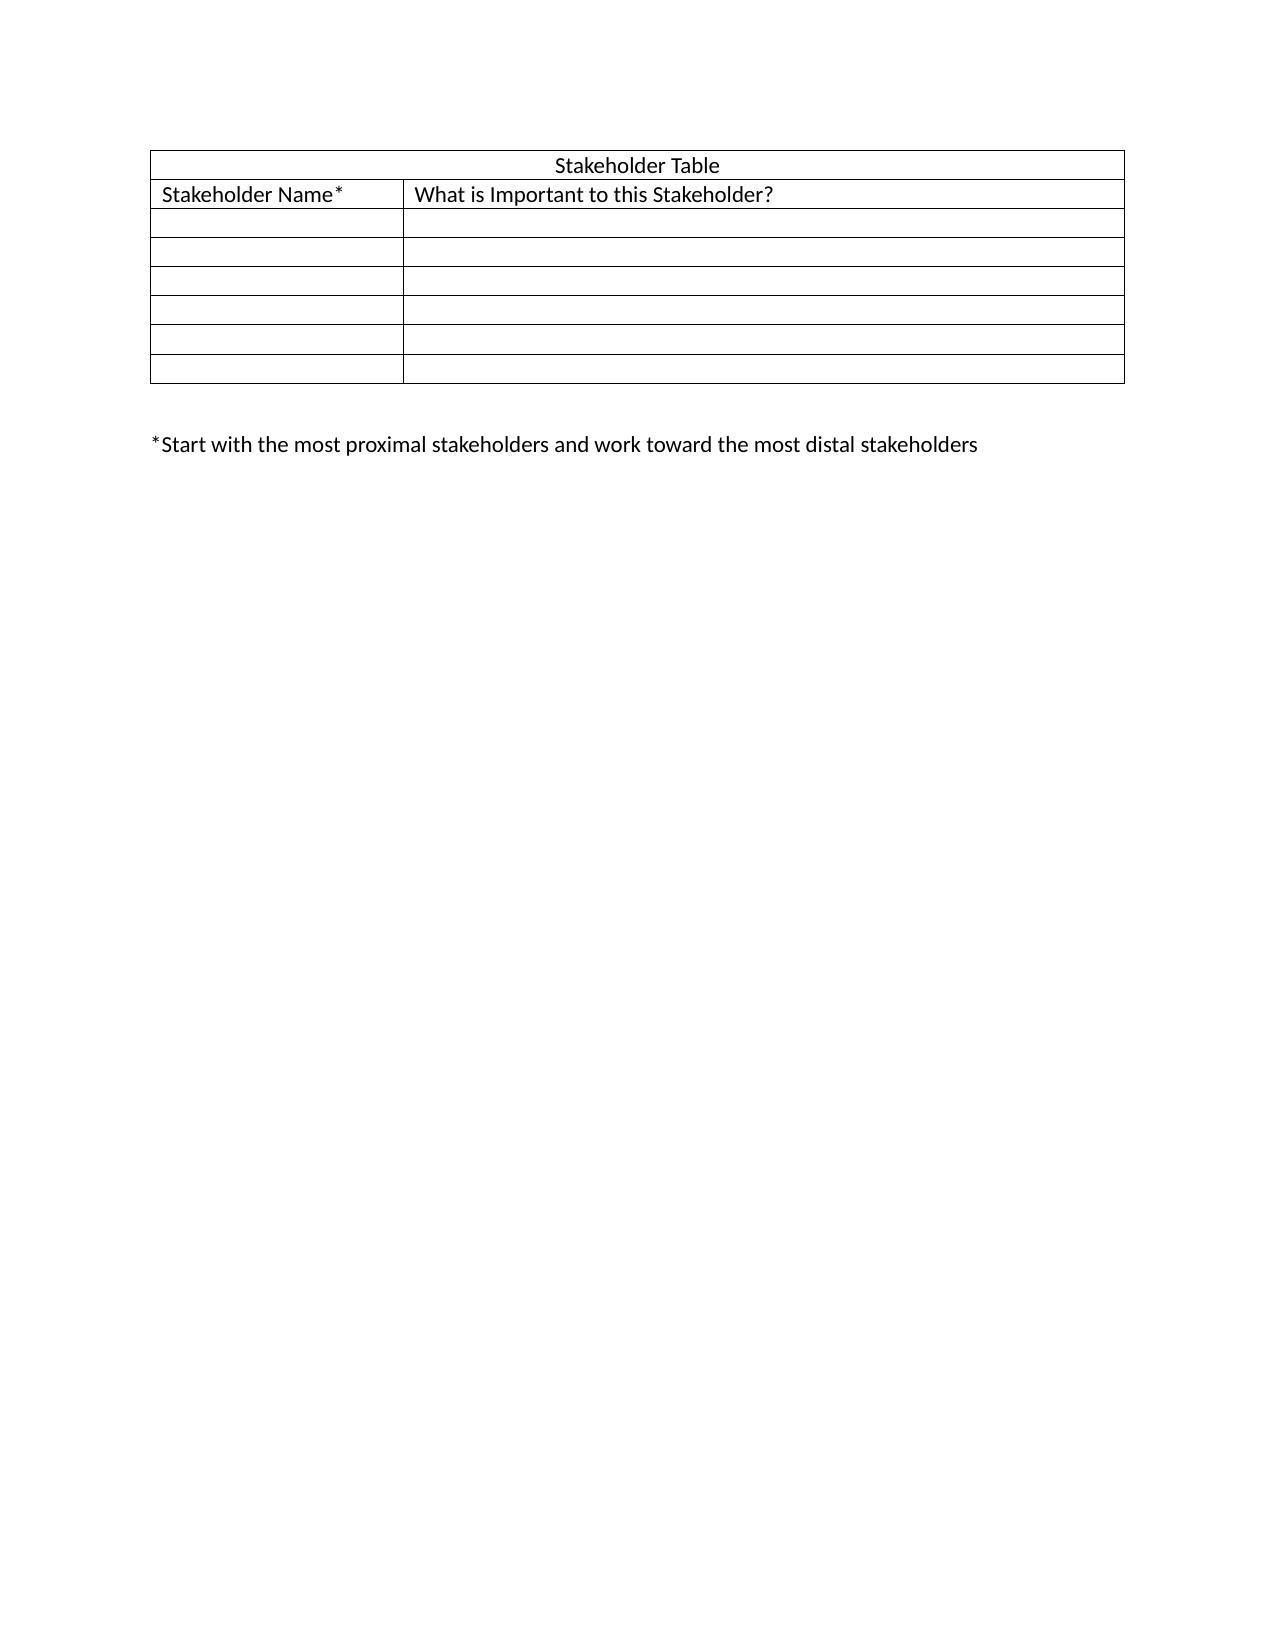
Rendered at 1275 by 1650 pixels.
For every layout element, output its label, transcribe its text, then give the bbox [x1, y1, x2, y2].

text *Start with the most proximal stakeholders and work toward the most distal stakeholders [150, 430, 1125, 458]
table_cell [151, 267, 403, 295]
table_cell [151, 296, 403, 324]
table_cell [404, 238, 1124, 266]
table_cell [151, 355, 403, 382]
table_cell [404, 355, 1124, 382]
table_cell [151, 209, 403, 237]
table_cell [404, 296, 1124, 324]
table_cell [151, 238, 403, 266]
table_cell Stakeholder Name* [151, 180, 403, 208]
table_cell What is Important to this Stakeholder? [404, 180, 1124, 208]
table_cell [404, 267, 1124, 295]
table_cell [404, 209, 1124, 237]
table_header Stakeholder Table [151, 151, 1124, 179]
table_cell [404, 325, 1124, 353]
table_cell [151, 325, 403, 353]
